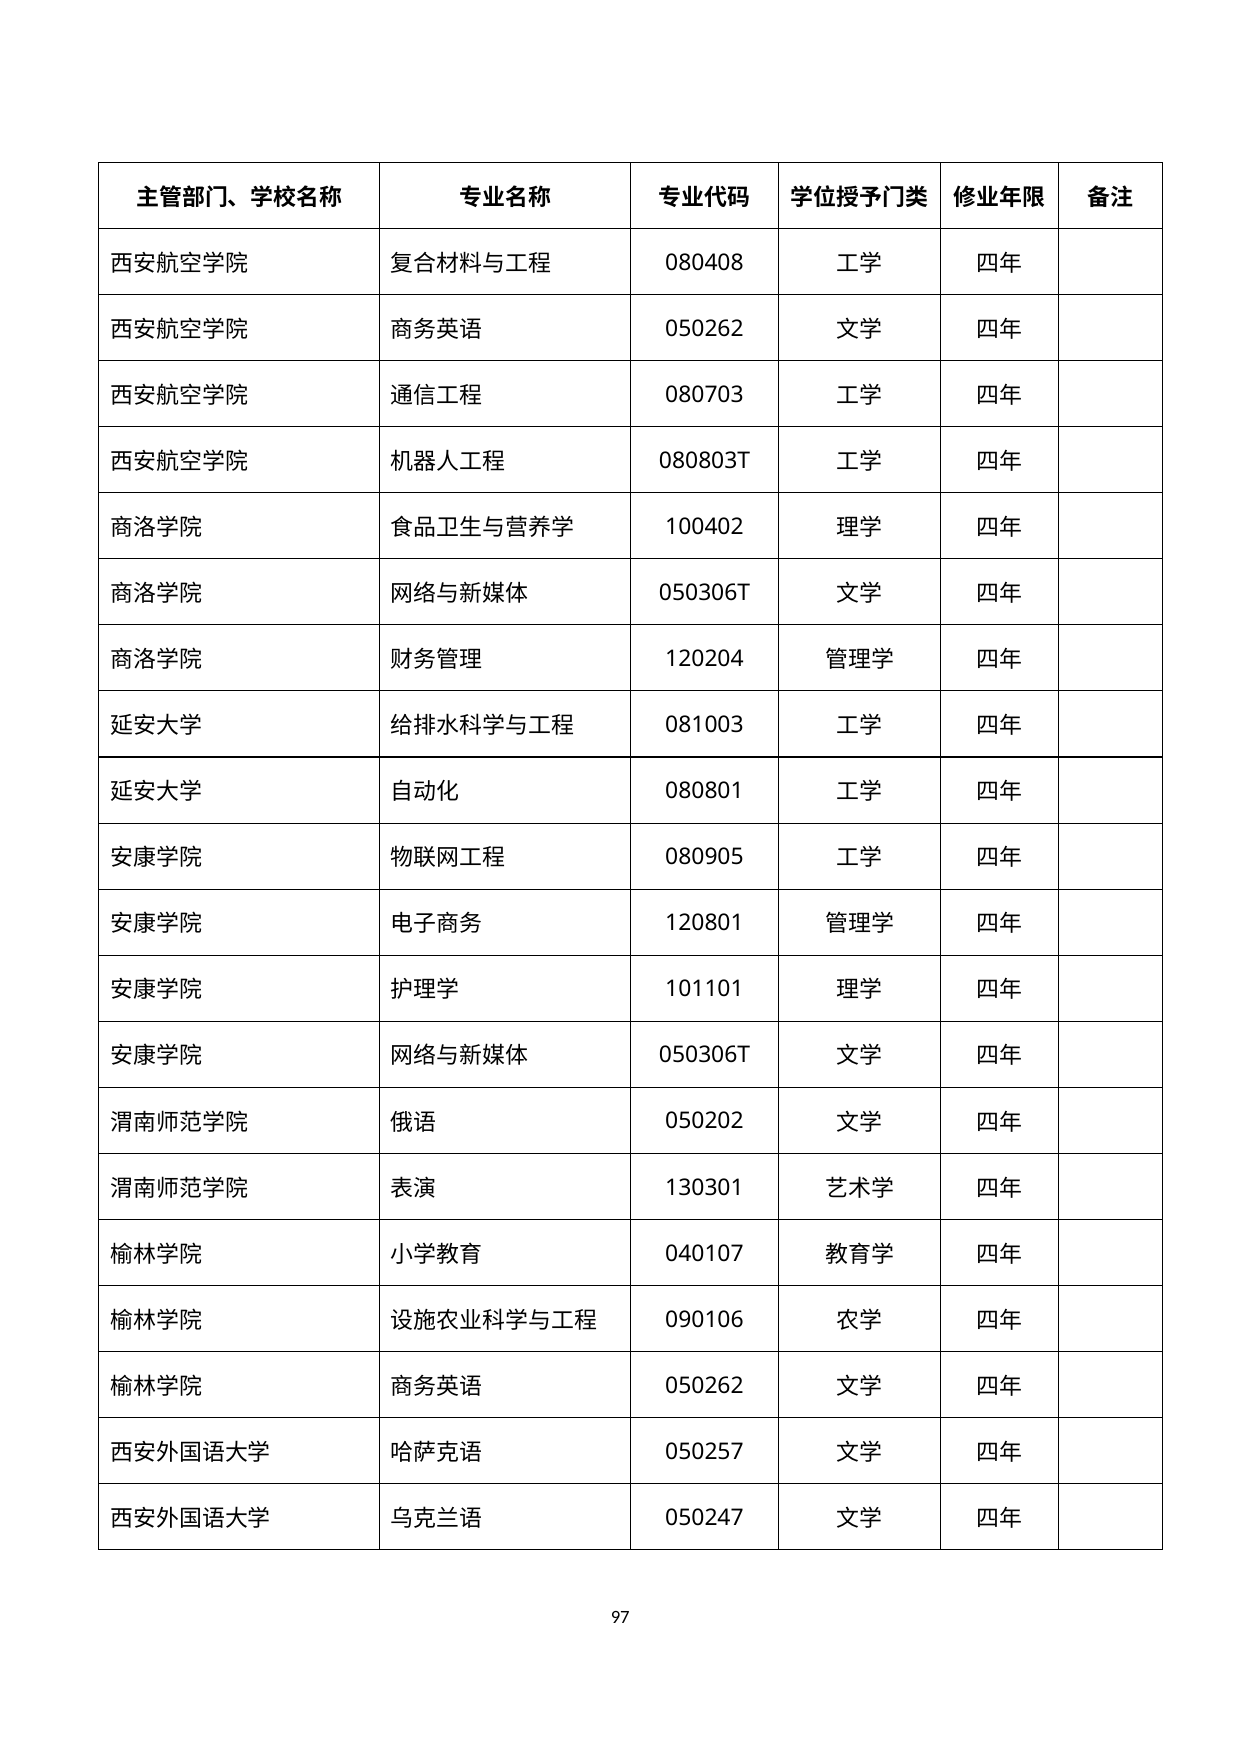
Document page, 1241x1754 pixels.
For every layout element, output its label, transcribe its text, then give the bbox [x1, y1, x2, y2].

table_header 专业名称 [380, 163, 630, 228]
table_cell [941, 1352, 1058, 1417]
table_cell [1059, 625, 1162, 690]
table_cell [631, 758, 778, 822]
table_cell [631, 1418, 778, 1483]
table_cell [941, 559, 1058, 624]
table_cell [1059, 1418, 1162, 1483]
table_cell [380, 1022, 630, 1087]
table_header 专业代码 [631, 163, 778, 228]
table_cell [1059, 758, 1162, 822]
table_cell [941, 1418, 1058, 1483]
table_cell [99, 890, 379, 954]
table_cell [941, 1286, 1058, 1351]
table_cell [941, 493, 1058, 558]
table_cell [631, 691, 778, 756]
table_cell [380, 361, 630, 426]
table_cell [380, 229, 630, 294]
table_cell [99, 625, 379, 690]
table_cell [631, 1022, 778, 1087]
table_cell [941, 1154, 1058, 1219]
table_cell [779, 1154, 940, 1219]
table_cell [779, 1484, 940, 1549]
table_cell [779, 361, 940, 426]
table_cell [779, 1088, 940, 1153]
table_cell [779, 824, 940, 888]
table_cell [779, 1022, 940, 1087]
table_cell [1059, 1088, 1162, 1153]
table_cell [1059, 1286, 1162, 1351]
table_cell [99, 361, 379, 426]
table_header 主管部门、学校名称 [99, 163, 379, 228]
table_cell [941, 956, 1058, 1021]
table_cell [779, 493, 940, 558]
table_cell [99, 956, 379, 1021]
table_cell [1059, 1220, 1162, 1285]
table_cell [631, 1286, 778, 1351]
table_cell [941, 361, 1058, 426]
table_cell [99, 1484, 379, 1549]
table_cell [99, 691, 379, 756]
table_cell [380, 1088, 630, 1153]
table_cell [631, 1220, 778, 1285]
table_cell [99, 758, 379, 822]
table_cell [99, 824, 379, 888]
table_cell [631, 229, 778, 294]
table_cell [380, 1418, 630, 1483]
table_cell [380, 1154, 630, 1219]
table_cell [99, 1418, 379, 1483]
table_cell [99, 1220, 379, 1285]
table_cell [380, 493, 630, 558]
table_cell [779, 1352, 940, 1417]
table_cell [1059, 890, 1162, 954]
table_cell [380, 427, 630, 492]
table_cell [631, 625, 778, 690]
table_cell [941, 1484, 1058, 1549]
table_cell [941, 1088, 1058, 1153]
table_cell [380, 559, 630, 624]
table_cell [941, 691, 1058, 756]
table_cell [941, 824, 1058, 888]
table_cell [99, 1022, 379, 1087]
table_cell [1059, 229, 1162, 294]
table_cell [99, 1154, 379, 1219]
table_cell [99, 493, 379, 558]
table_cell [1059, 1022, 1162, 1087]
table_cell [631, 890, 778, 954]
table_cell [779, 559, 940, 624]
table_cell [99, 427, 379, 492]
table_header 学位授予门类 [779, 163, 940, 228]
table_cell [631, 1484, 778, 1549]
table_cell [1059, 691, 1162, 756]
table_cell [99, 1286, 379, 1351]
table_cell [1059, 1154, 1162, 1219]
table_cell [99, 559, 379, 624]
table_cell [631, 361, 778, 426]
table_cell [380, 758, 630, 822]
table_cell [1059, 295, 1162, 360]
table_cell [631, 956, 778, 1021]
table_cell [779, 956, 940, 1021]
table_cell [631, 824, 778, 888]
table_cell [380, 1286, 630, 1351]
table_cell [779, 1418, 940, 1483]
table_header 备注 [1059, 163, 1162, 228]
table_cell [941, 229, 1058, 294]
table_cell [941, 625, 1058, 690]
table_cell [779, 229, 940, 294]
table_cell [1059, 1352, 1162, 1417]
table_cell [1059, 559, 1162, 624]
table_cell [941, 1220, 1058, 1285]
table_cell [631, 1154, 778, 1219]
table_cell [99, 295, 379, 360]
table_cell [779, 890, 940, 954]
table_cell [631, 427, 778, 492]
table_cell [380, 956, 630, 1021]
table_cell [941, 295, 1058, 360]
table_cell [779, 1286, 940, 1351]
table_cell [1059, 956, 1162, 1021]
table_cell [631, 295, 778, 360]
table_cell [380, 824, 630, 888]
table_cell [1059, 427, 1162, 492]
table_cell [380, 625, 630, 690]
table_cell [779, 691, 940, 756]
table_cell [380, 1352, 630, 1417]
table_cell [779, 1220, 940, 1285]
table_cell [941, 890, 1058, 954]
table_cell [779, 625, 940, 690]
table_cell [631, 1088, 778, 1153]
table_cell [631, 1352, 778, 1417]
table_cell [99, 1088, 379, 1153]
table_header 修业年限 [941, 163, 1058, 228]
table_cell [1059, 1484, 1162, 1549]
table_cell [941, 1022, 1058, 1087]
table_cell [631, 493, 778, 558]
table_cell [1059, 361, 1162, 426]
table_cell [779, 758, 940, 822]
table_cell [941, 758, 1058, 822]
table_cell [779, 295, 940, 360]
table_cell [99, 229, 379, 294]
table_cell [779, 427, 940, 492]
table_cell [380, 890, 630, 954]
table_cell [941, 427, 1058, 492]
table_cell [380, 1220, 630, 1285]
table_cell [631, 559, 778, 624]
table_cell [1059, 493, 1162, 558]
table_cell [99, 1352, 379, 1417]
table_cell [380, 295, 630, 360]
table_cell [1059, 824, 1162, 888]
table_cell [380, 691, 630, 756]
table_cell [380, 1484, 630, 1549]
